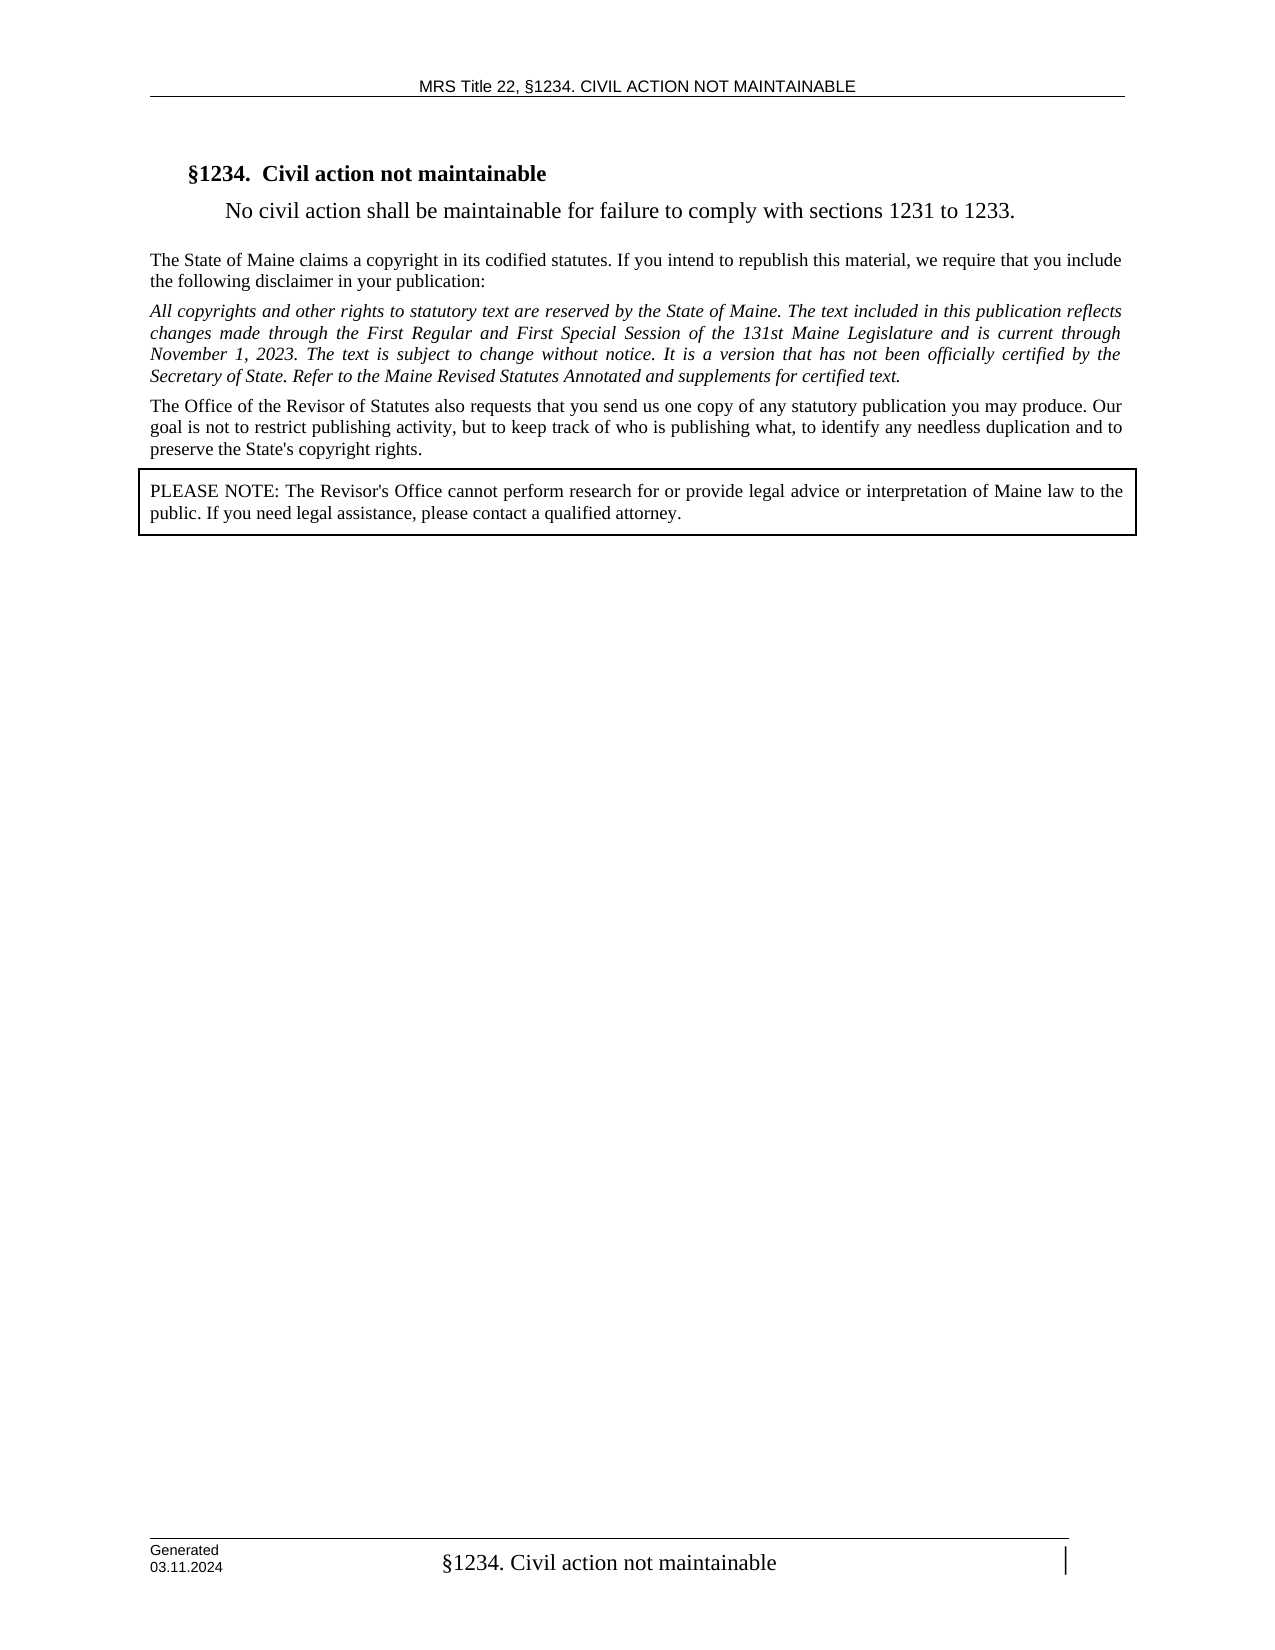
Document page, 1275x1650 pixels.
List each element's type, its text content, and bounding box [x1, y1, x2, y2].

text §1234. Civil action not maintainable [187, 160, 1125, 187]
text The State of Maine claims a copyright in its codified statutes. If you intend to republish this material, we require that you include the following disclaimer in your publication: [150, 248, 1125, 292]
text PLEASE NOTE: The Revisor's Office cannot perform research for or provide legal advice or interpretation of Maine law to the public. If you need legal assistance, please contact a qualified attorney. [140, 470, 1135, 534]
text All copyrights and other rights to statutory text are reserved by the State of Maine. The text included in this publication reflects changes made through the First Regular and First Special Session of the 131st Maine Legislature and is current through November 1, 2023 . The text is subject to change without notice. It is a version that has not been officially certified by the Secretary of State. Refer to the Maine Revised Statutes Annotated and supplements for certified text. [150, 300, 1125, 386]
text The Office of the Revisor of Statutes also requests that you send us one copy of any statutory publication you may produce. Our goal is not to restrict publishing activity, but to keep track of who is publishing what, to identify any needless duplication and to preserve the State's copyright rights. [150, 394, 1125, 459]
text No civil action shall be maintainable for failure to comply with sections 1231 to 1233. [187, 197, 1125, 223]
